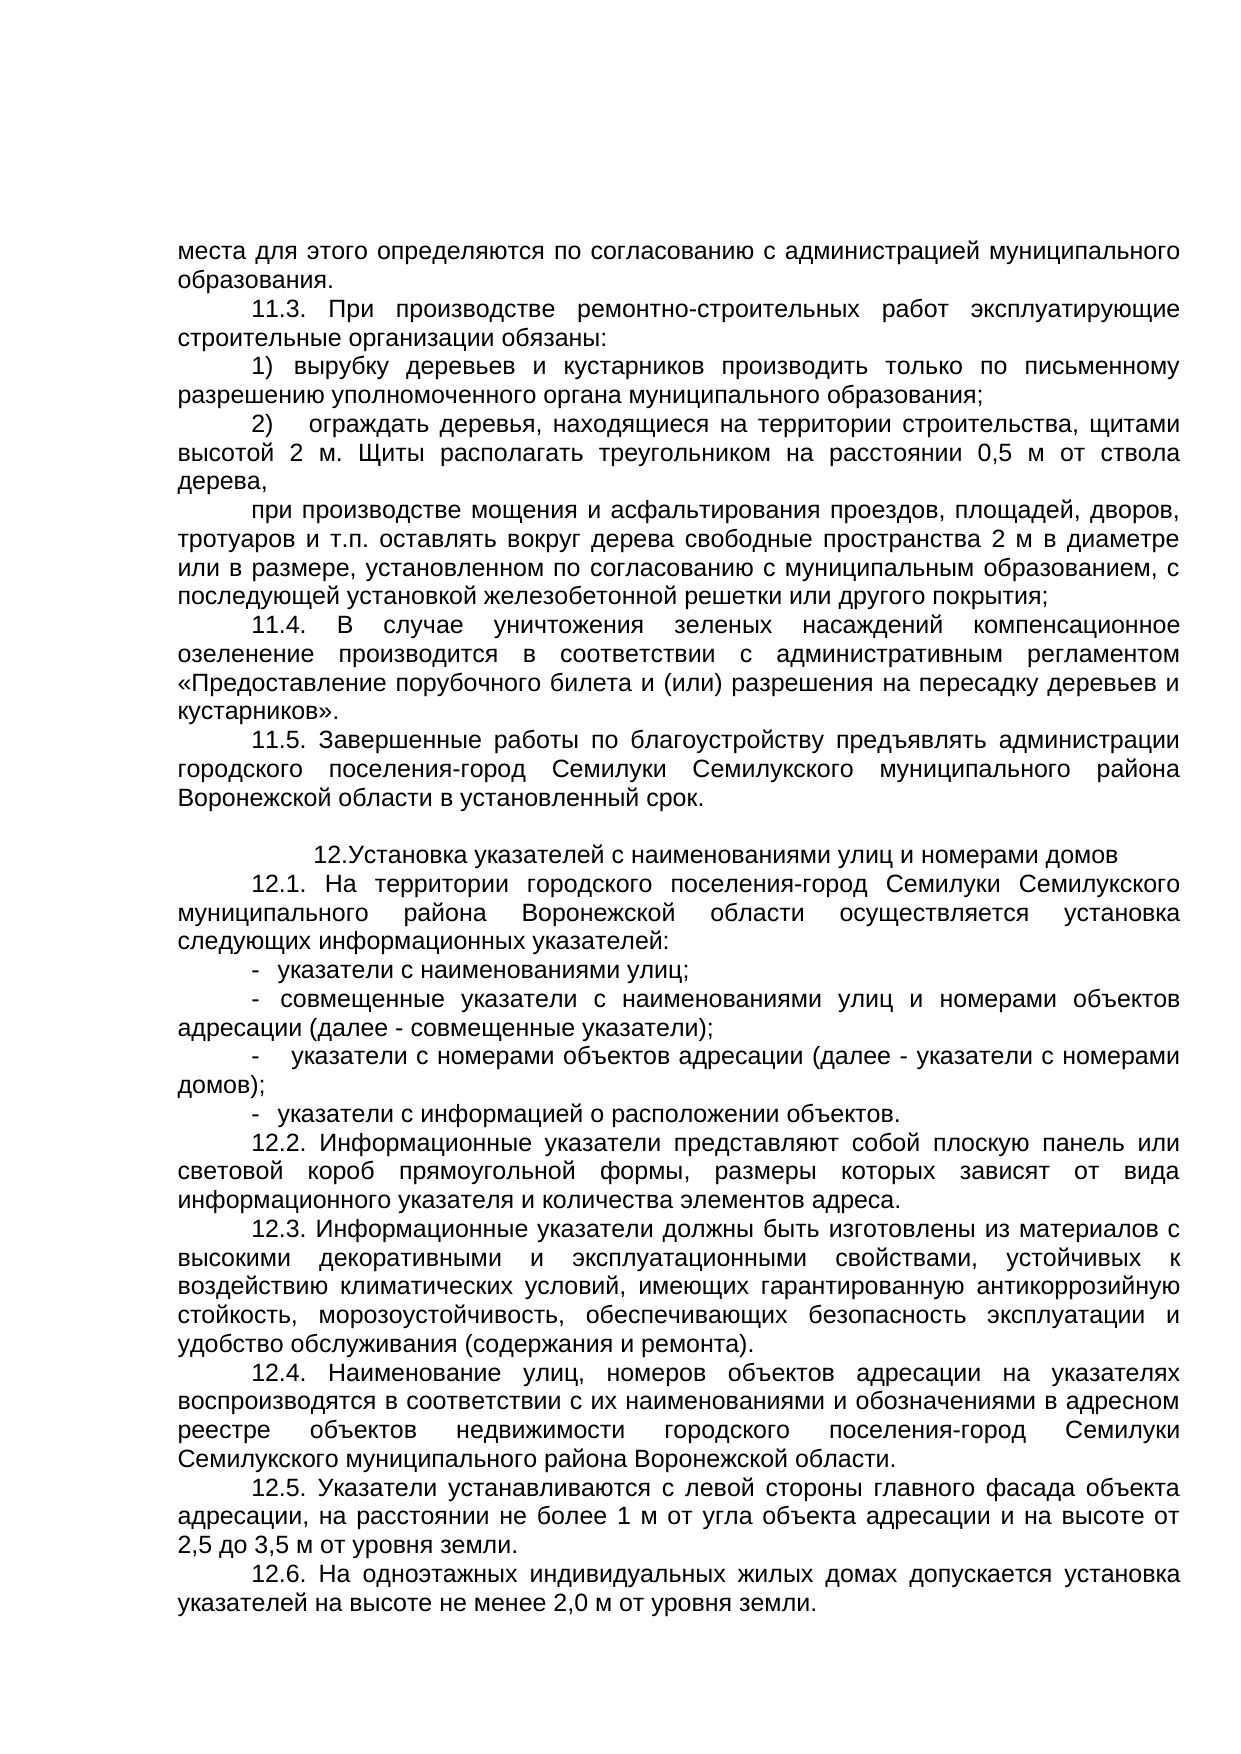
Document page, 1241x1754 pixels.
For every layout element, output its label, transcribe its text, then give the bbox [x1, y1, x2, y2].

text 12.5. Указатели устанавливаются с левой стороны главного фасада объекта адресации, на расстоянии не более 1 м от угла объекта адресации и на высоте от 2,5 до 3,5 м от уровня земли. [177, 1472, 1181, 1559]
list указатели с наименованиями улиц; [177, 955, 1181, 984]
text 12.4. Наименование улиц, номеров объектов адресации на указателях воспроизводятся в соответствии с их наименованиями и обозначениями в адресном реестре объектов недвижимости городского поселения-город Семилуки Семилукского муниципального района Воронежской области. [177, 1357, 1181, 1472]
text 12.Установка указателей с наименованиями улиц и номерами домов [177, 840, 1181, 869]
list ограждать деревья, находящиеся на территории строительства, щитами высотой 2 м. Щиты располагать треугольником на расстоянии 0,5 м от ствола дерева, [177, 409, 1181, 495]
text 12.6. На одноэтажных индивидуальных жилых домах допускается установка указателей на высоте не менее 2,0 м от уровня земли. [177, 1559, 1181, 1616]
text 12.1. На территории городского поселения-город Семилуки Семилукского муниципального района Воронежской области осуществляется установка следующих информационных указателей: [177, 869, 1181, 955]
text 11.5. Завершенные работы по благоустройству предъявлять администрации городского поселения-город Семилуки Семилукского муниципального района Воронежской области в установленный срок. [177, 725, 1181, 811]
list указатели с информацией о расположении объектов. [177, 1099, 1181, 1127]
list совмещенные указатели с наименованиями улиц и номерами объектов адресации (далее - совмещенные указатели); [177, 984, 1181, 1041]
text при производстве мощения и асфальтирования проездов, площадей, дворов, тротуаров и т.п. оставлять вокруг дерева свободные пространства 2 м в диаметре или в размере, установленном по согласованию с муниципальным образованием, с последующей установкой железобетонной решетки или другого покрытия; [177, 495, 1181, 610]
list указатели с номерами объектов адресации (далее - указатели с номерами домов); [177, 1041, 1181, 1099]
text 12.3. Информационные указатели должны быть изготовлены из материалов с высокими декоративными и эксплуатационными свойствами, устойчивых к воздействию климатических условий, имеющих гарантированную антикоррозийную стойкость, морозоустойчивость, обеспечивающих безопасность эксплуатации и удобство обслуживания (содержания и ремонта). [177, 1214, 1181, 1357]
text 11.3. При производстве ремонтно-строительных работ эксплуатирующие строительные организации обязаны: [177, 294, 1181, 351]
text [177, 236, 1181, 294]
text 12.2. Информационные указатели представляют собой плоскую панель или световой короб прямоугольной формы, размеры которых зависят от вида информационного указателя и количества элементов адреса. [177, 1127, 1181, 1214]
text 11.4. В случае уничтожения зеленых насаждений компенсационное озеленение производится в соответствии с административным регламентом «Предоставление порубочного билета и (или) разрешения на пересадку деревьев и кустарников». [177, 610, 1181, 725]
list вырубку деревьев и кустарников производить только по письменному разрешению уполномоченного органа муниципального образования; [177, 351, 1181, 409]
